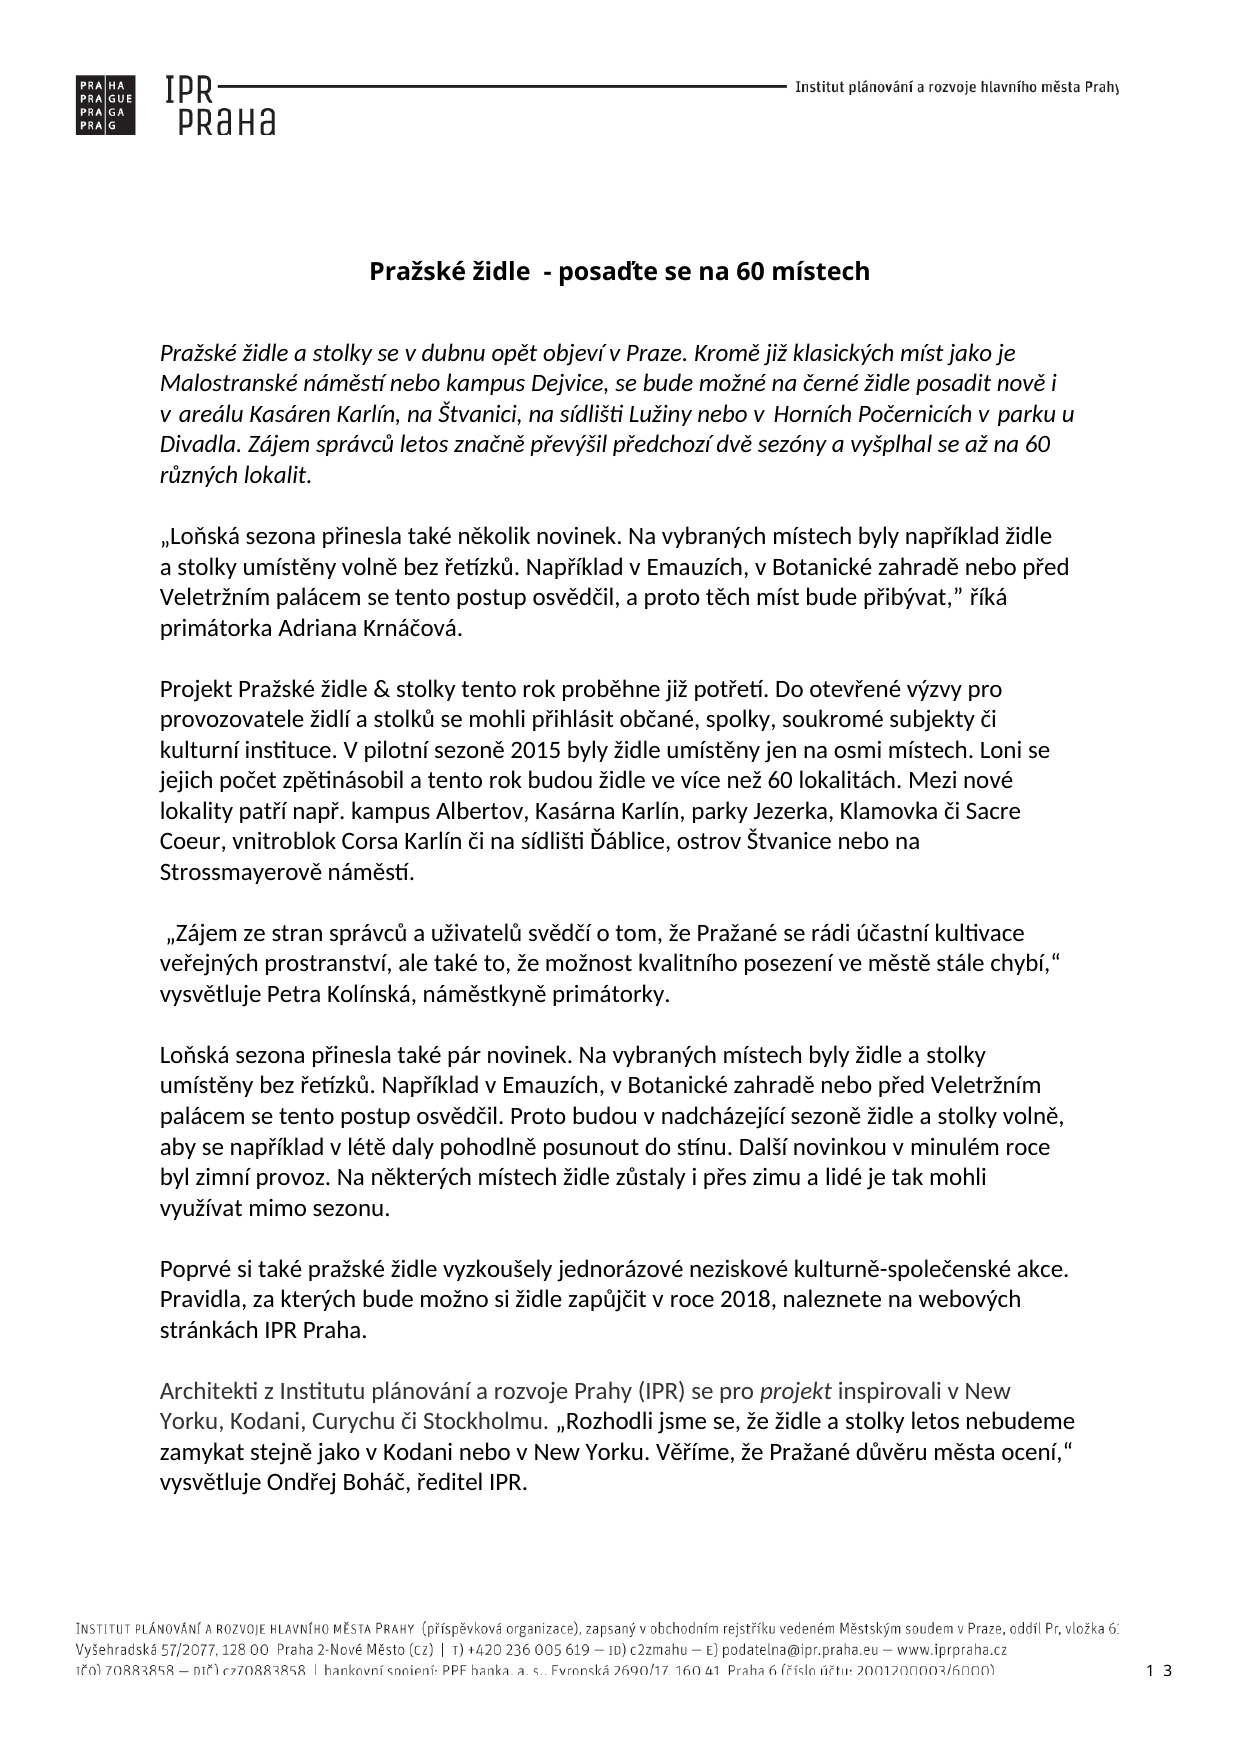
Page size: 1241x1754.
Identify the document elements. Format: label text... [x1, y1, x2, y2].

text „Loňská sezona přinesla také několik novinek. Na vybraných místech byly například židle a stolky umístěny volně bez řetízků. Například v Emauzích, v Botanické zahradě nebo před Veletržním palácem se tento postup osvědčil, a proto těch míst bude přibývat,” říká primátorka Adriana Krnáčová. [159, 520, 1081, 642]
text Architekti z Institutu plánování a rozvoje Prahy (IPR) se pro projekt inspirovali v New Yorku, Kodani, Curychu či Stockholmu. „Rozhodli jsme se, že židle a stolky letos nebudeme zamykat stejně jako v Kodani nebo v New Yorku. Věříme, že Pražané důvěru města ocení,“ vysvětluje Ondřej Boháč, ředitel IPR. [159, 1375, 1081, 1497]
picture [75, 1621, 1119, 1675]
picture [75, 75, 1119, 135]
text Loňská sezona přinesla také pár novinek. Na vybraných místech byly židle a stolky umístěny bez řetízků. Například v Emauzích, v Botanické zahradě nebo před Veletržním palácem se tento postup osvědčil. Proto budou v nadcházející sezoně židle a stolky volně, aby se například v létě daly pohodlně posunout do stínu. Další novinkou v minulém roce byl zimní provoz. Na některých místech židle zůstaly i přes zimu a lidé je tak mohli využívat mimo sezonu. Poprvé si také pražské židle vyzkoušely jednorázové neziskové kulturně-společenské akce. Pravidla, za kterých bude možno si židle zapůjčit v roce 2018, naleznete na webových stránkách IPR Praha. [159, 1039, 1081, 1344]
text Pražské židle a stolky se v dubnu opět objeví v Praze. Kromě již klasických míst jako je Malostranské náměstí nebo kampus Dejvice, se bude možné na černé židle posadit nově i v areálu Kasáren Karlín, na Štvanici, na sídlišti Lužiny nebo v Horních Počernicích v parku u Divadla. Zájem správců letos značně převýšil předchozí dvě sezóny a vyšplhal se až na 60 různých lokalit. [159, 337, 1081, 490]
text „Zájem ze stran správců a uživatelů svědčí o tom, že Pražané se rádi účastní kultivace veřejných prostranství, ale také to, že možnost kvalitního posezení ve městě stále chybí,“ vysvětluje Petra Kolínská, náměstkyně primátorky. [159, 917, 1081, 1008]
text Pražské židle - posaďte se na 60 místech [159, 254, 1081, 318]
text Projekt Pražské židle & stolky tento rok proběhne již potřetí. Do otevřené výzvy pro provozovatele židlí a stolků se mohli přihlásit občané, spolky, soukromé subjekty či kulturní instituce. V pilotní sezoně 2015 byly židle umístěny jen na osmi místech. Loni se jejich počet zpětinásobil a tento rok budou židle ve více než 60 lokalitách. Mezi nové lokality patří např. kampus Albertov, Kasárna Karlín, parky Jezerka, Klamovka či Sacre Coeur, vnitroblok Corsa Karlín či na sídlišti Ďáblice, ostrov Štvanice nebo na Strossmayerově náměstí. [159, 673, 1081, 886]
